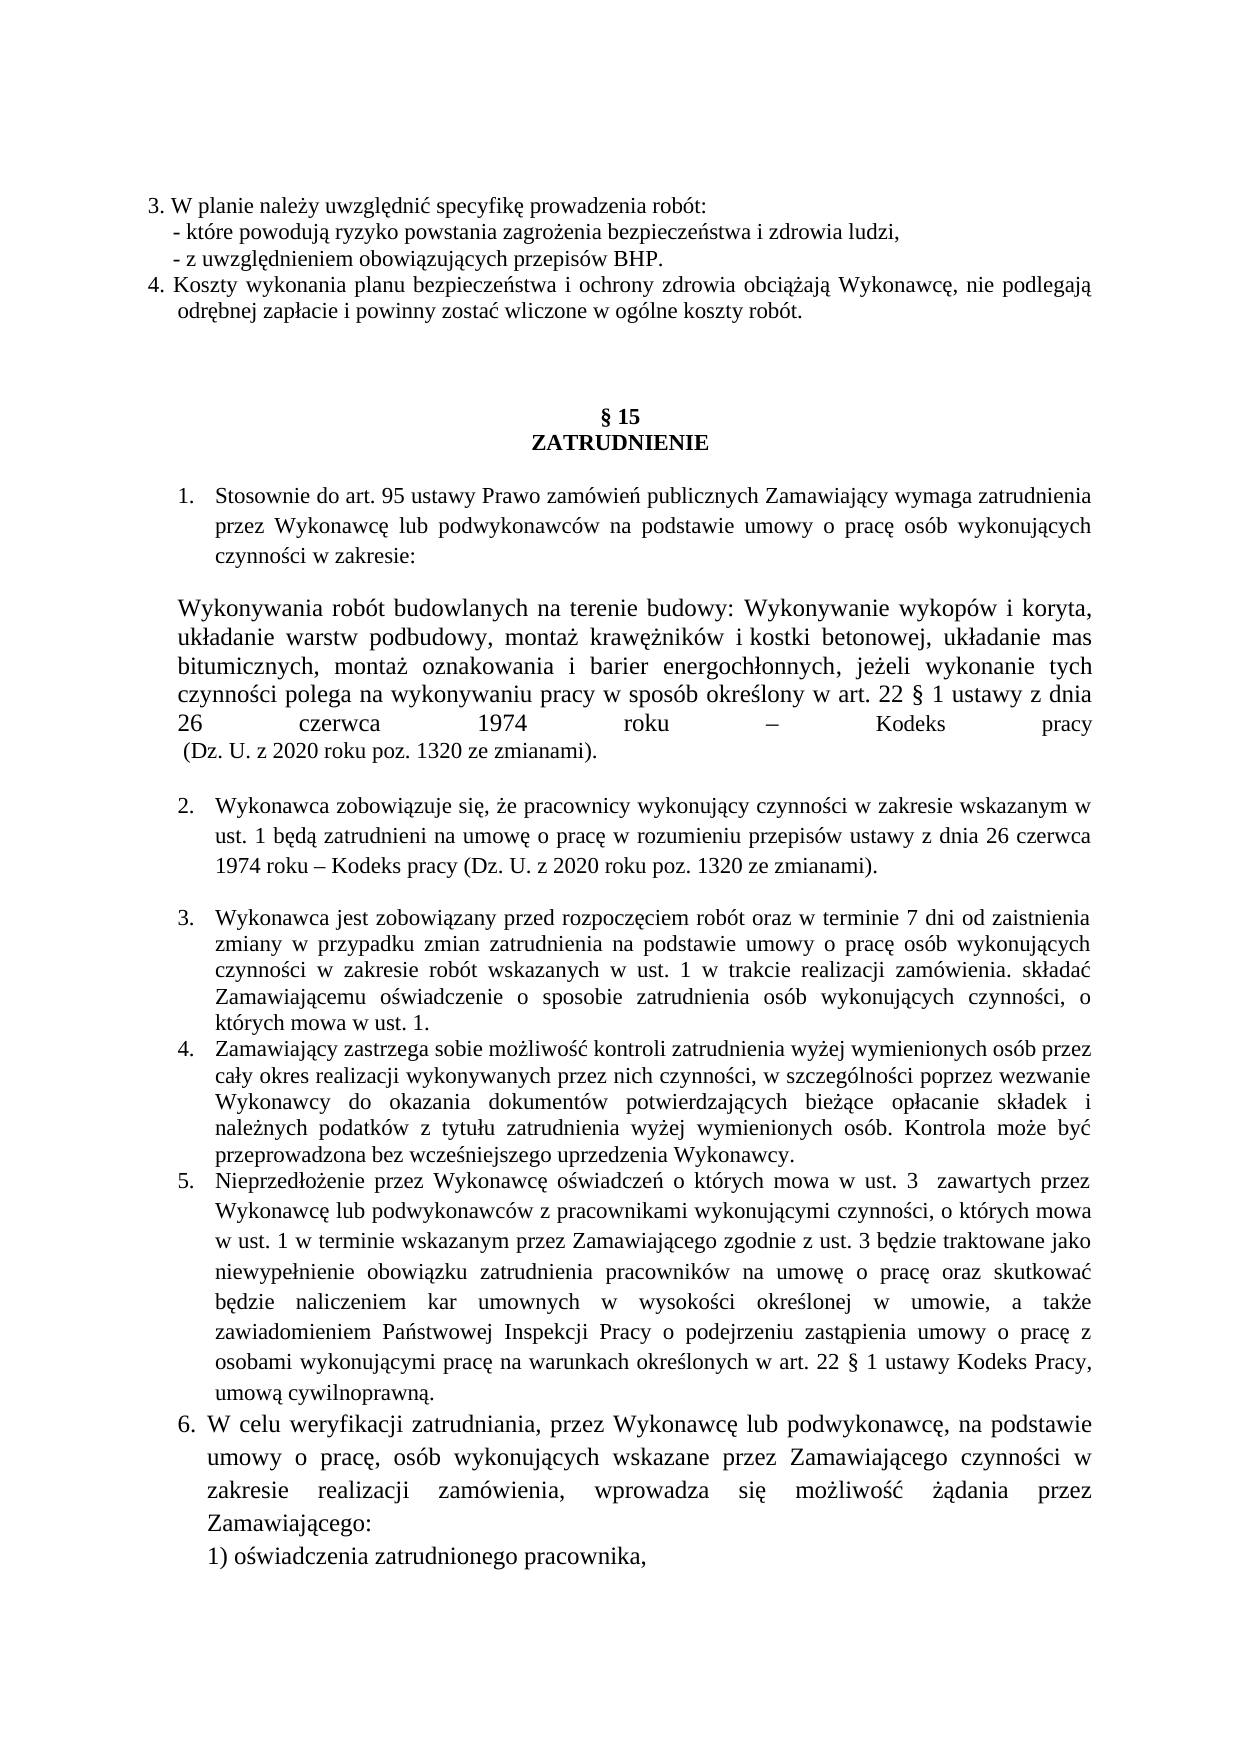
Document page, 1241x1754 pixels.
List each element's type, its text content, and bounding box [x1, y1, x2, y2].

list Nieprzedłożenie przez Wykonawcę oświadczeń o których mowa w ust. 3 zawartych przez Wykonawcę lub podwykonawców z pracownikami wykonującymi czynności, o których mowa w ust. 1 w terminie wskazanym przez Zamawiającego zgodnie z ust. 3 będzie traktowane jako niewypełnienie obowiązku zatrudnienia pracowników na umowę o pracę oraz skutkować będzie naliczeniem kar umownych w wysokości określonej w umowie, a także zawiadomieniem Państwowej Inspekcji Pracy o podejrzeniu zastąpienia umowy o pracę z osobami wykonującymi pracę na warunkach określonych w art. 22 § 1 ustawy Kodeks Pracy, umową cywilnoprawną. [177, 1167, 1092, 1405]
list Wykonawca zobowiązuje się, że pracownicy wykonujący czynności w zakresie wskazanym w ust. 1 będą zatrudnieni na umowę o pracę w rozumieniu przepisów ustawy z dnia 26 czerwca 1974 roku – Kodeks pracy (Dz. U. z 2020 roku poz. 1320 ze zmianami). [177, 792, 1092, 879]
text 3. W planie należy uwzględnić specyfikę prowadzenia robót: [148, 192, 1092, 218]
list Zamawiający zastrzega sobie możliwość kontroli zatrudnienia wyżej wymienionych osób przez cały okres realizacji wykonywanych przez nich czynności, w szczególności poprzez wezwanie Wykonawcy do okazania dokumentów potwierdzających bieżące opłacanie składek i należnych podatków z tytułu zatrudnienia wyżej wymienionych osób. Kontrola może być przeprowadzona bez wcześniejszego uprzedzenia Wykonawcy. [177, 1035, 1092, 1167]
text - które powodują ryzyko powstania zagrożenia bezpieczeństwa i zdrowia ludzi, [173, 218, 1092, 245]
list 1) oświadczenia zatrudnionego pracownika, [207, 1541, 1092, 1570]
text 4. Koszty wykonania planu bezpieczeństwa i ochrony zdrowia obciążają Wykonawcę, nie podlegają odrębnej zapłacie i powinny zostać wliczone w ogólne koszty robót. [148, 271, 1092, 324]
list Wykonawca jest zobowiązany przed rozpoczęciem robót oraz w terminie 7 dni od zaistnienia zmiany w przypadku zmian zatrudnienia na podstawie umowy o pracę osób wykonujących czynności w zakresie robót wskazanych w ust. 1 w trakcie realizacji zamówienia. składać Zamawiającemu oświadczenie o sposobie zatrudnienia osób wykonujących czynności, o których mowa w ust. 1. [177, 904, 1092, 1035]
text § 15 [148, 403, 1092, 429]
text - z uwzględnieniem obowiązujących przepisów BHP. [173, 245, 1092, 271]
list W celu weryfikacji zatrudniania, przez Wykonawcę lub podwykonawcę, na podstawie umowy o pracę, osób wykonujących wskazane przez Zamawiającego czynności w zakresie realizacji zamówienia, wprowadza się możliwość żądania przez Zamawiającego: [177, 1409, 1092, 1537]
text Wykonywania robót budowlanych na terenie budowy: Wykonywanie wykopów i koryta, układanie warstw podbudowy, montaż krawężników i kostki betonowej, układanie mas bitumicznych, montaż oznakowania i barier energochłonnych, jeżeli wykonanie tych czynności polega na wykonywaniu pracy w sposób określony w art. 22 § 1 ustawy z dnia 26 czerwca 1974 roku – Kodeks pracy (Dz. U. z 2020 roku poz. 1320 ze zmianami). [177, 593, 1092, 763]
list Stosownie do art. 95 ustawy Prawo zamówień publicznych Zamawiający wymaga zatrudnienia przez Wykonawcę lub podwykonawców na podstawie umowy o pracę osób wykonujących czynności w zakresie: [177, 482, 1092, 569]
text ZATRUDNIENIE [148, 429, 1092, 456]
